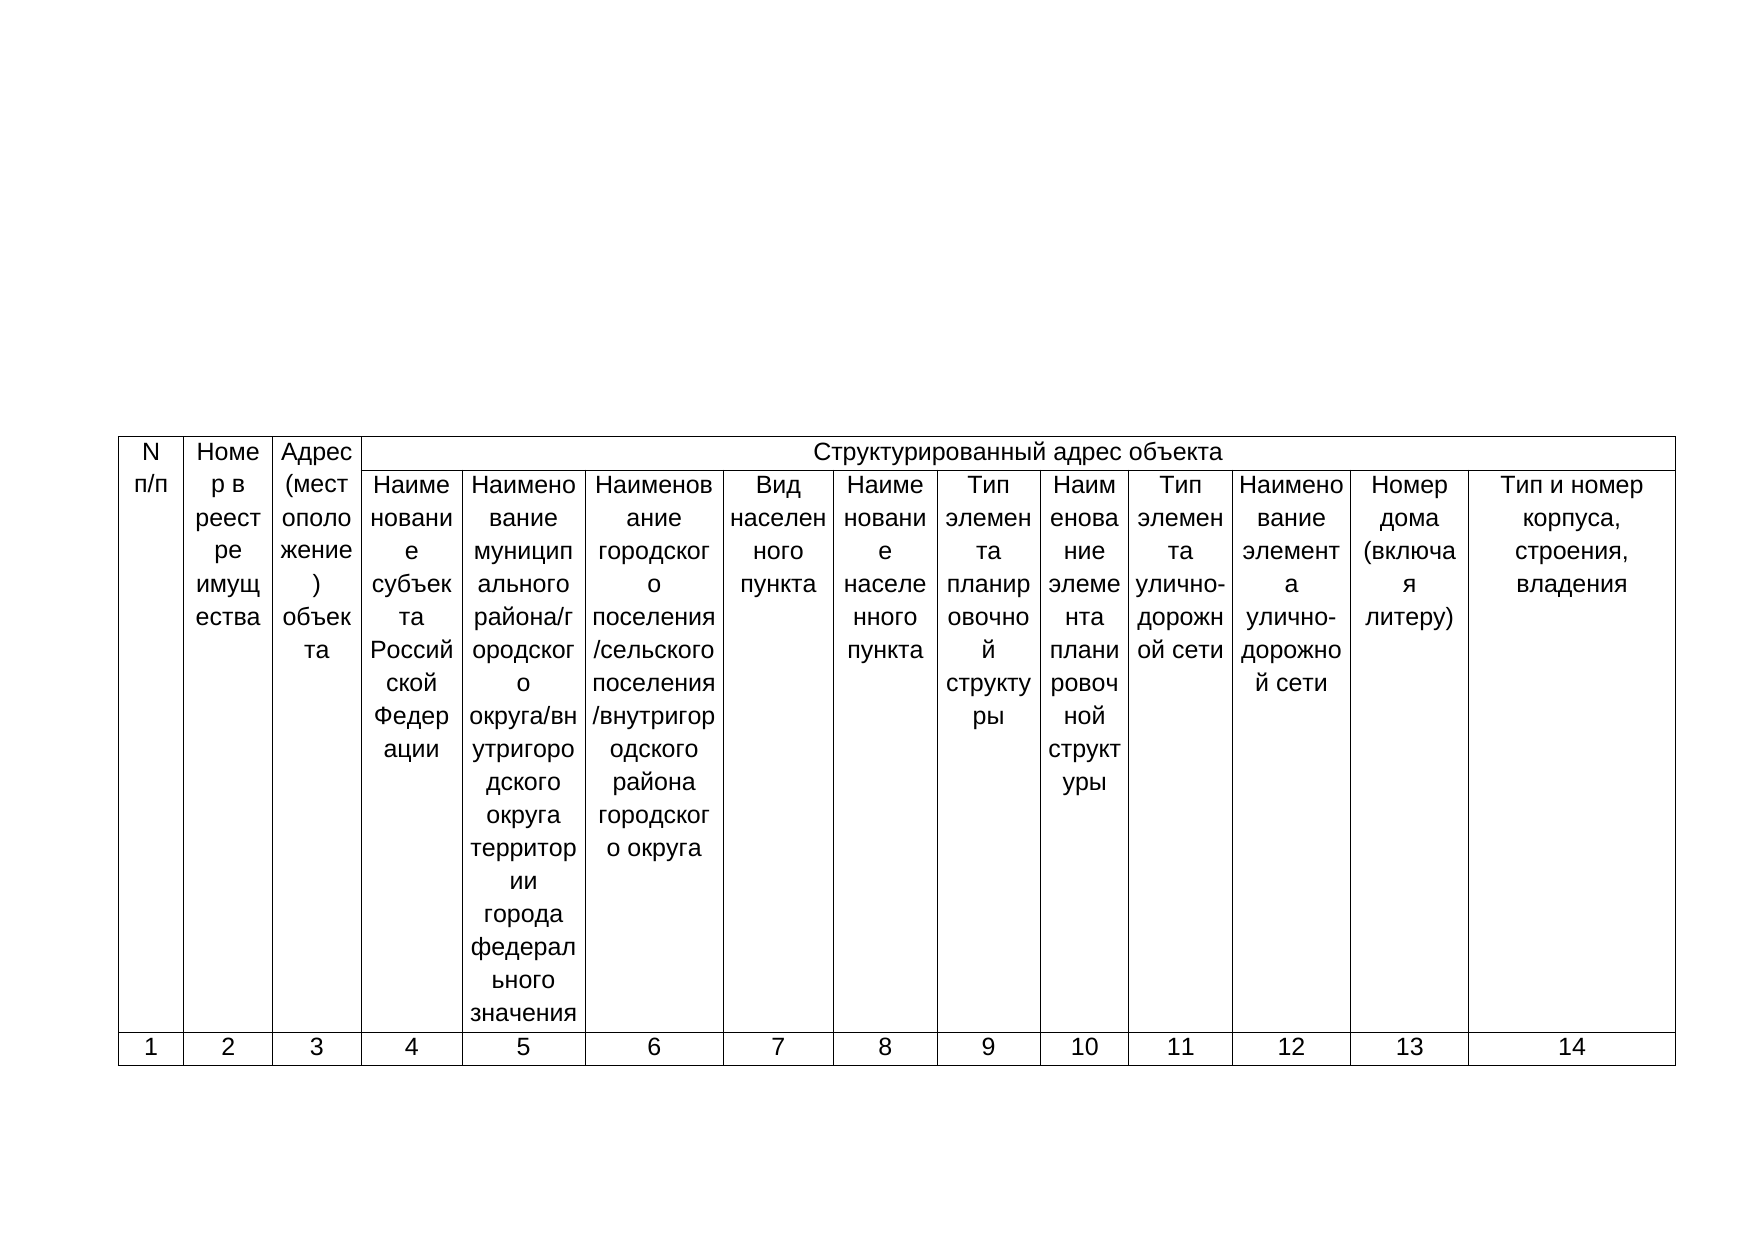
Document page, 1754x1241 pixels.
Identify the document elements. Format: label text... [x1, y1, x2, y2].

table_cell 11 [1129, 1033, 1232, 1065]
table_cell 6 [586, 1033, 723, 1065]
table_cell 12 [1233, 1033, 1350, 1065]
table_cell 13 [1351, 1033, 1468, 1065]
table_cell 9 [938, 1033, 1040, 1065]
table_cell Наименование субъекта Российской Федерации [362, 471, 462, 1031]
table_cell 8 [834, 1033, 937, 1065]
table_cell 1 [119, 1033, 183, 1065]
table_cell 5 [463, 1033, 585, 1065]
table_cell 10 [1041, 1033, 1128, 1065]
table_cell Вид населенного пункта [724, 471, 833, 1031]
table_cell Тип элемента планировочной структуры [938, 471, 1040, 1031]
table_cell Наименование элемента планировочной структуры [1041, 471, 1128, 1031]
table_cell 3 [273, 1033, 361, 1065]
table_cell Наименование муниципального района/городского округа/внутригородского округа территории города федерального значения [463, 471, 585, 1031]
table_cell 2 [184, 1033, 272, 1065]
table_header Адрес (местоположение) объекта [273, 437, 361, 1031]
table_cell 7 [724, 1033, 833, 1065]
table_cell Наименование населенного пункта [834, 471, 937, 1031]
table_cell Номер дома (включая литеру) [1351, 471, 1468, 1031]
table_cell 14 [1469, 1033, 1675, 1065]
table_cell Тип и номер корпуса, строения, владения [1469, 471, 1675, 1031]
table_cell Тип элемента улично-дорожной сети [1129, 471, 1232, 1031]
table_cell Наименование городского поселения/сельского поселения/внутригородского района городского округа [586, 471, 723, 1031]
table_header N п/п [119, 437, 183, 1031]
table_cell 4 [362, 1033, 462, 1065]
table_cell Наименование элемента улично-дорожной сети [1233, 471, 1350, 1031]
table_header Номер в реестре имущества [184, 437, 272, 1031]
table_header Структурированный адрес объекта [362, 437, 1675, 469]
